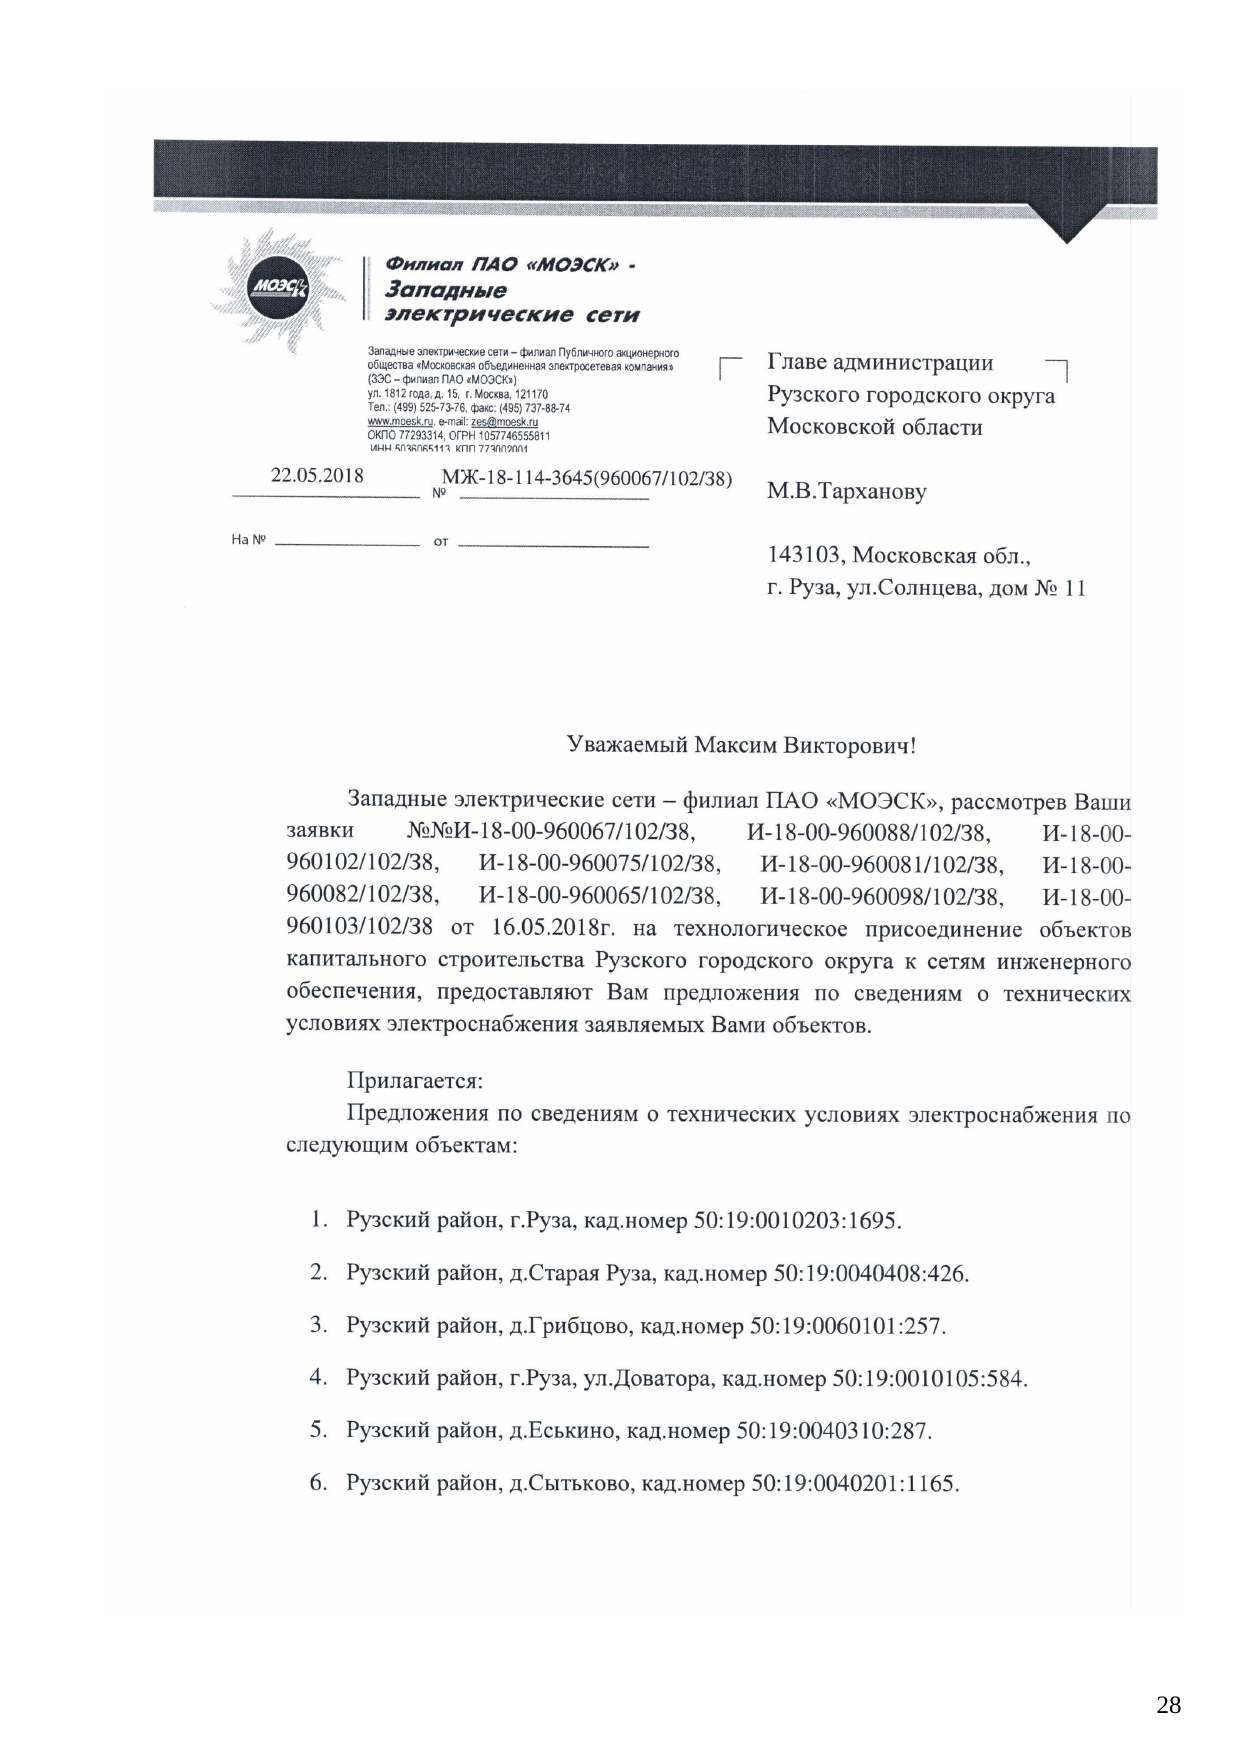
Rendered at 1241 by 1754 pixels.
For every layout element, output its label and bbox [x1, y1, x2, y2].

picture [103, 88, 1182, 1612]
